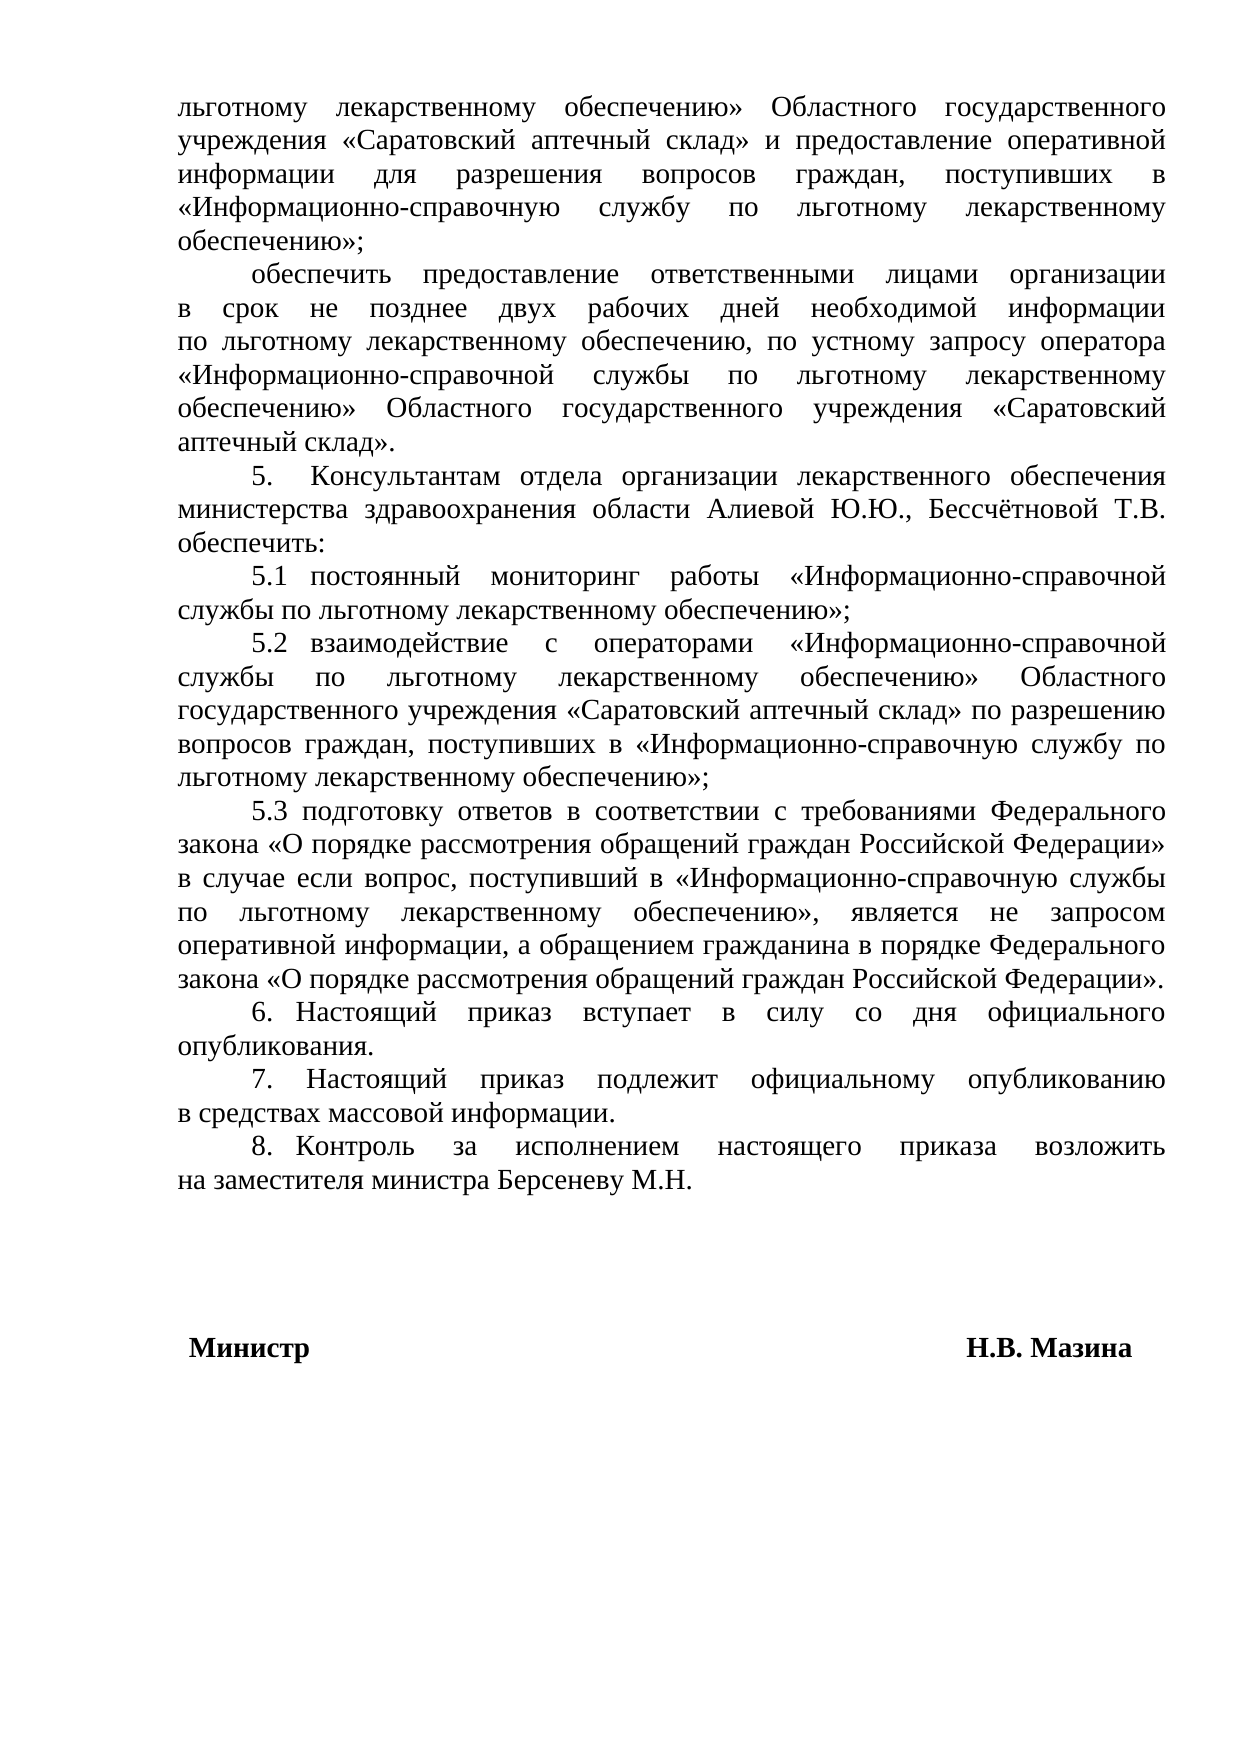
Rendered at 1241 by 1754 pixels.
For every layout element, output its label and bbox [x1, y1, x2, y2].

table_header [177, 89, 1167, 1397]
